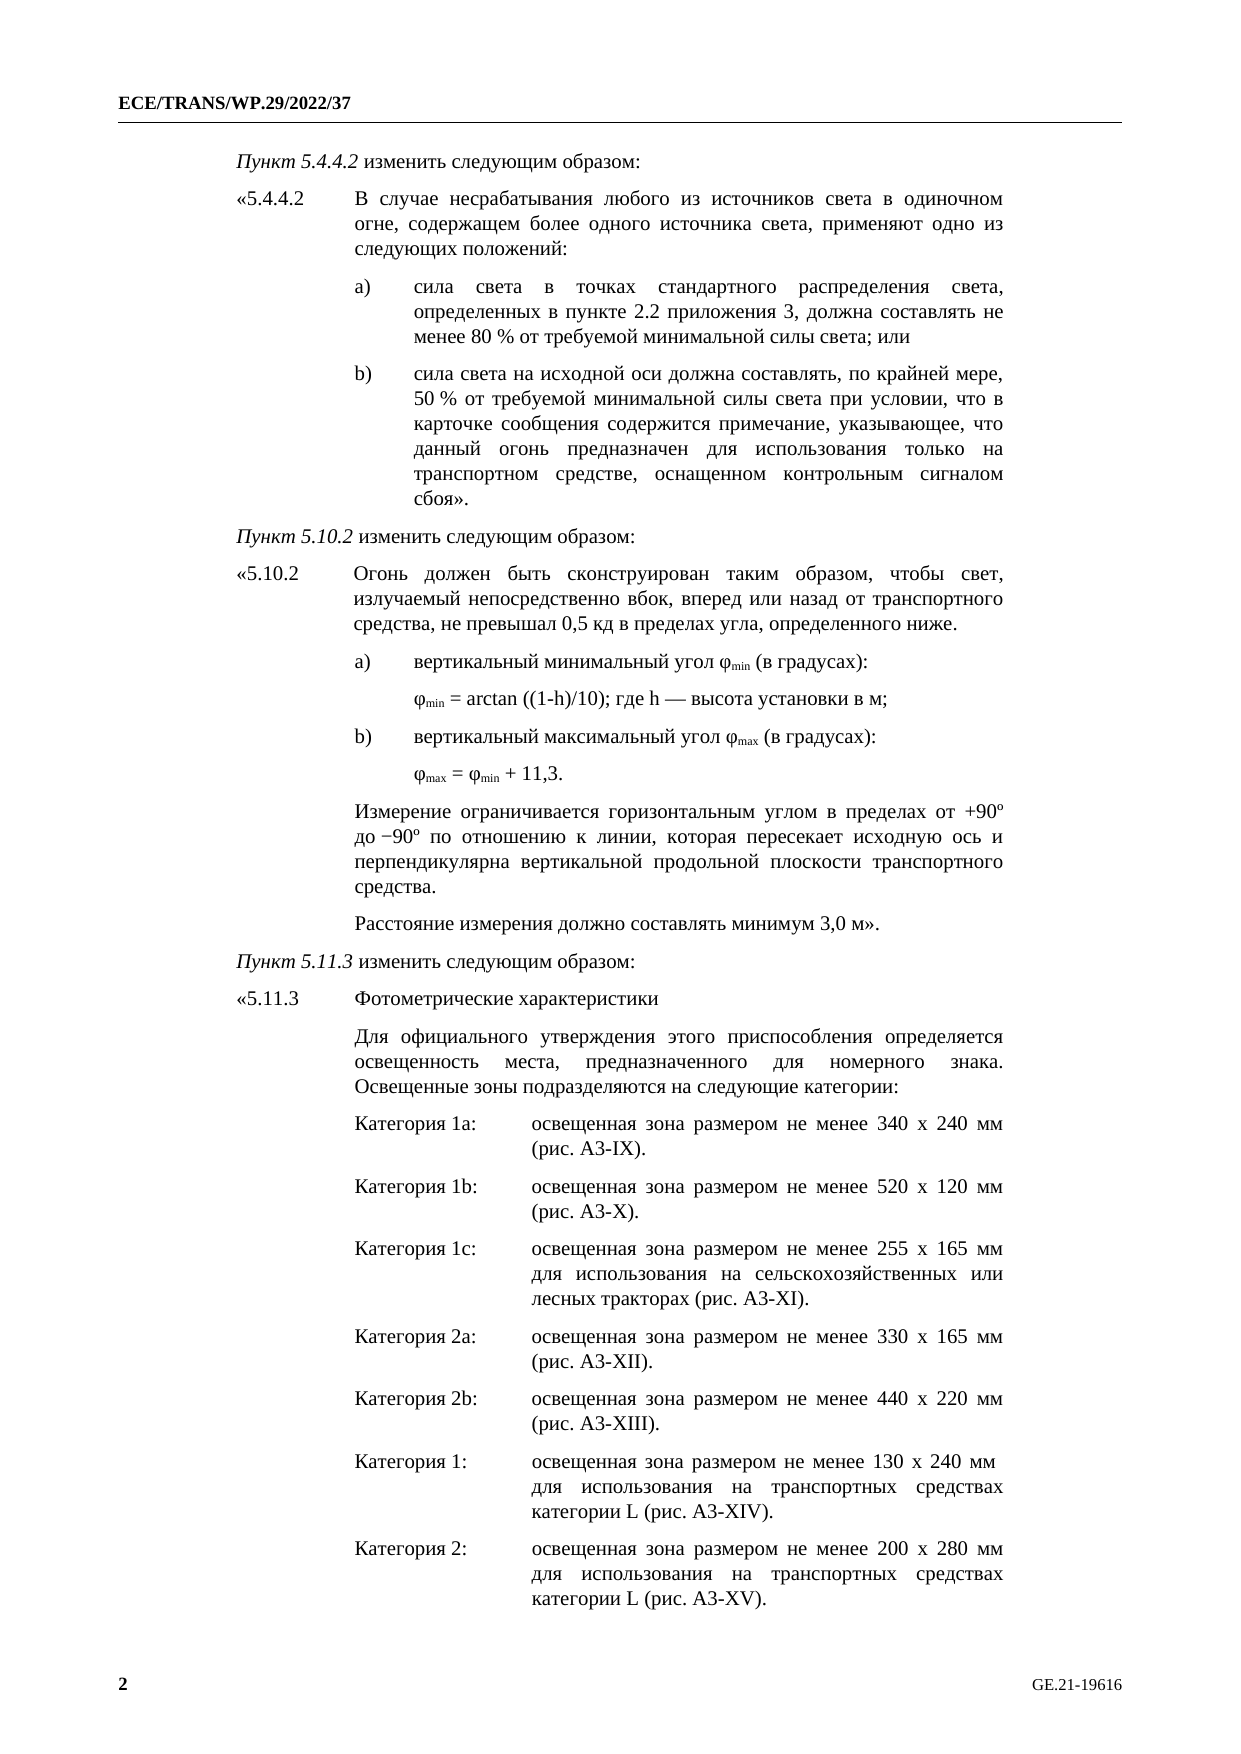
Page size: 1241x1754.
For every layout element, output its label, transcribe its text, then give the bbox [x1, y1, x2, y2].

text Пункт 5.11.3 изменить следующим образом: [236, 948, 1004, 973]
text a) сила света в точках стандартного распределения света, определенных в пункте 2.2 приложения 3, должна составлять не менее 80 % от требуемой минимальной силы света; или [354, 273, 1004, 348]
text φmin = arctan ((1-h)/10); где h — высота установки в м; [354, 685, 1004, 710]
text Категория 1b: освещенная зона размером не менее 520 x 120 мм (рис. A3-X). [354, 1173, 1004, 1223]
text Категория 2b: освещенная зона размером не менее 440 x 220 мм (рис. A3-XIII). [354, 1385, 1004, 1435]
text b) сила света на исходной оси должна составлять, по крайней мере, 50 % от требуемой минимальной силы света при условии, что в карточке сообщения содержится примечание, указывающее, что данный огонь предназначен для использования только на транспортном средстве, оснащенном контрольным сигналом сбоя». [354, 360, 1004, 510]
text «5.4.4.2 В случае несрабатывания любого из источников света в одиночном огне, содержащем более одного источника света, применяют одно из следующих положений: [236, 185, 1004, 260]
text Категория 2: освещенная зона размером не менее 200 x 280 мм для использования на транспортных средствах категории L (рис. A3-XV). [354, 1535, 1004, 1610]
text Пункт 5.4.4.2 изменить следующим образом: [236, 148, 1004, 173]
text φmax = φmin + 11,3. [354, 760, 1004, 785]
text Категория 1a: освещенная зона размером не менее 340 x 240 мм (рис. A3-IX). [354, 1110, 1004, 1160]
text a) вертикальный минимальный угол φmin (в градусах): [354, 648, 1004, 673]
text «5.10.2 Огонь должен быть сконструирован таким образом, чтобы свет, излучаемый непосредственно вбок, вперед или назад от транспортного средства, не превышал 0,5 кд в пределах угла, определенного ниже. [236, 560, 1004, 635]
text Расстояние измерения должно составлять минимум 3,0 м». [295, 910, 1004, 935]
text Для официального утверждения этого приспособления определяется освещенность места, предназначенного для номерного знака. Освещенные зоны подразделяются на следующие категории: [354, 1023, 1004, 1098]
text «5.11.3 Фотометрические характеристики [236, 985, 1004, 1010]
text Измерение ограничивается горизонтальным углом в пределах от +90º до −90º по отношению к линии, которая пересекает исходную ось и перпендикулярна вертикальной продольной плоскости транспортного средства. [354, 798, 1004, 898]
text b) вертикальный максимальный угол φmax (в градусах): [354, 723, 1004, 748]
text Категория 2a: освещенная зона размером не менее 330 x 165 мм (рис. A3-XII). [354, 1323, 1004, 1373]
text Категория 1: освещенная зона размером не менее 130 x 240 мм для использования на транспортных средствах категории L (рис. A3-XIV). [354, 1448, 1004, 1523]
text Пункт 5.10.2 изменить следующим образом: [236, 523, 977, 548]
text Категория 1c: освещенная зона размером не менее 255 x 165 мм для использования на сельскохозяйственных или лесных тракторах (рис. A3-XI). [354, 1235, 1004, 1310]
